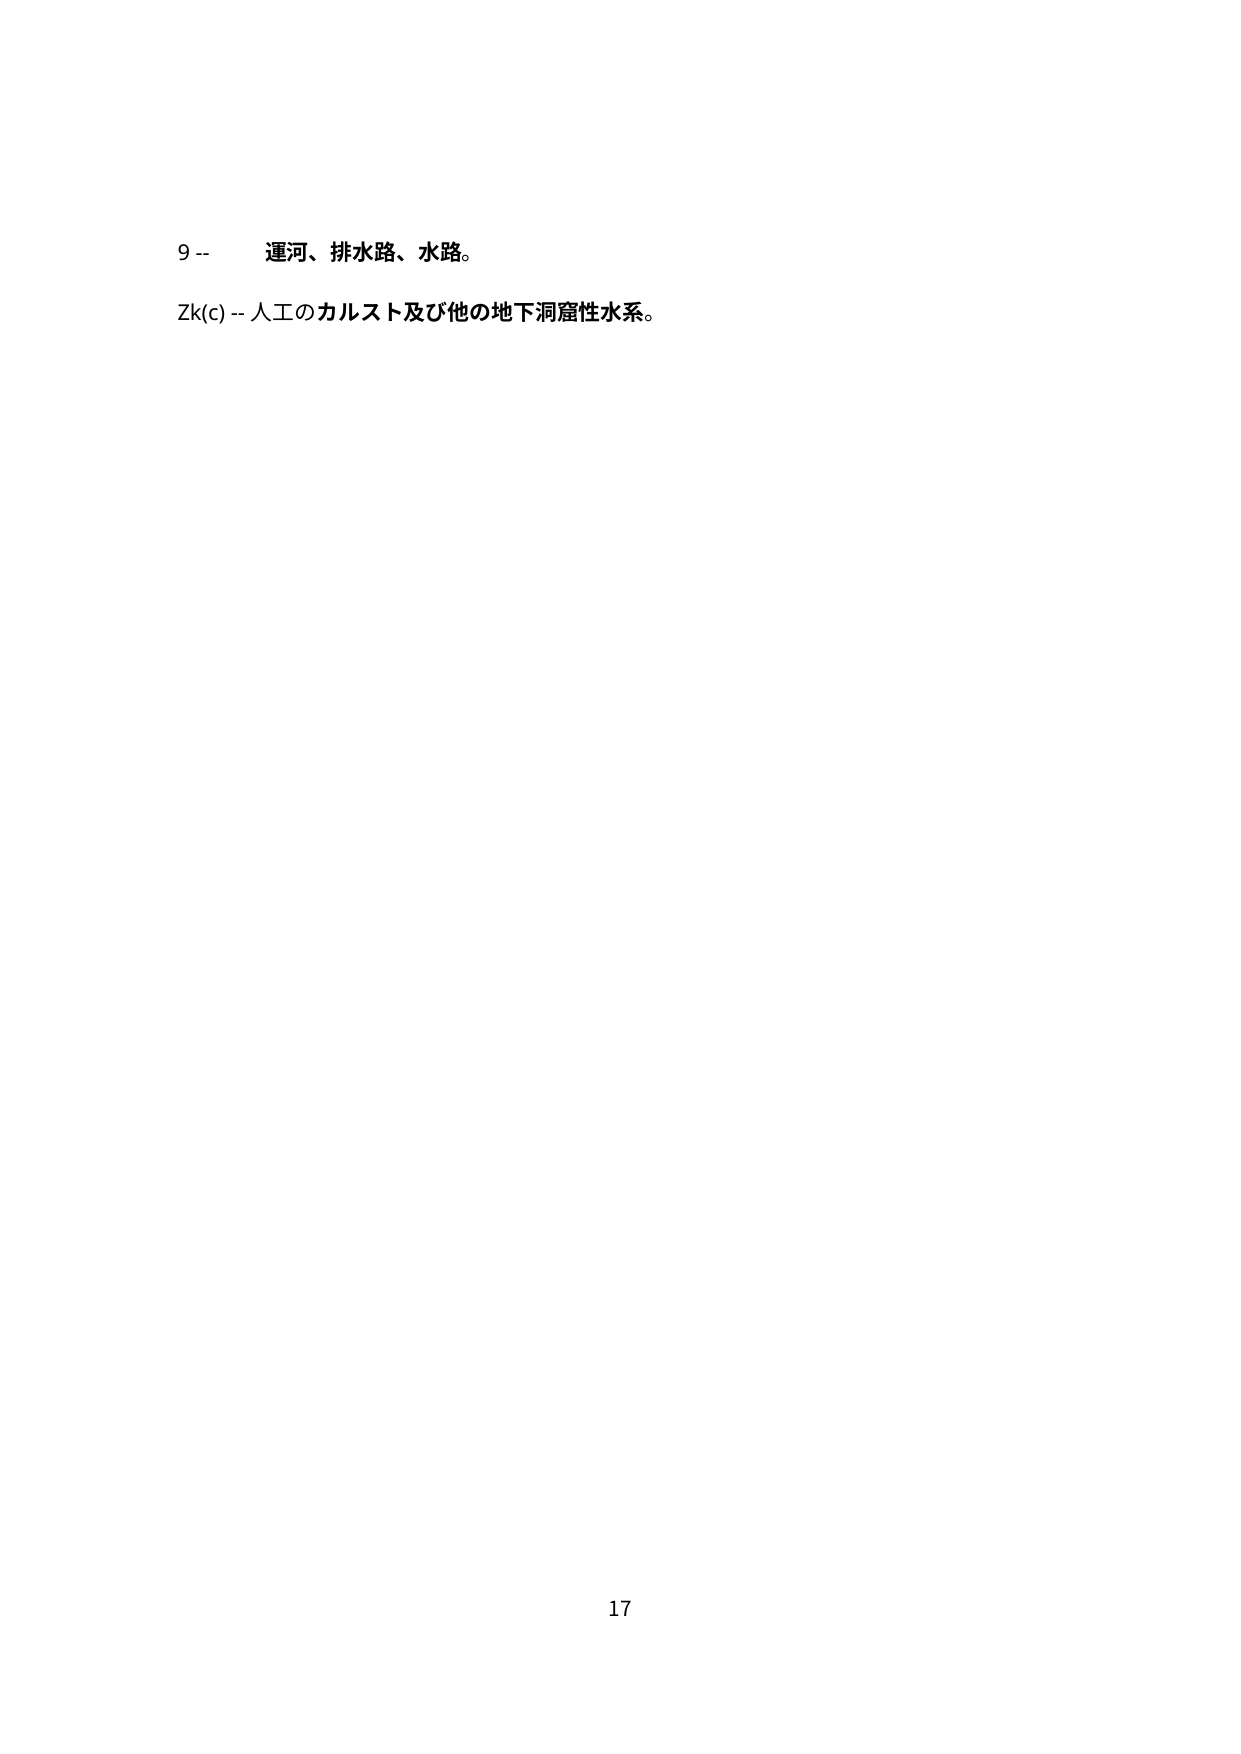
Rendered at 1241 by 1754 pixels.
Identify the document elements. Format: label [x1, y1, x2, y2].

text [177, 221, 1063, 341]
